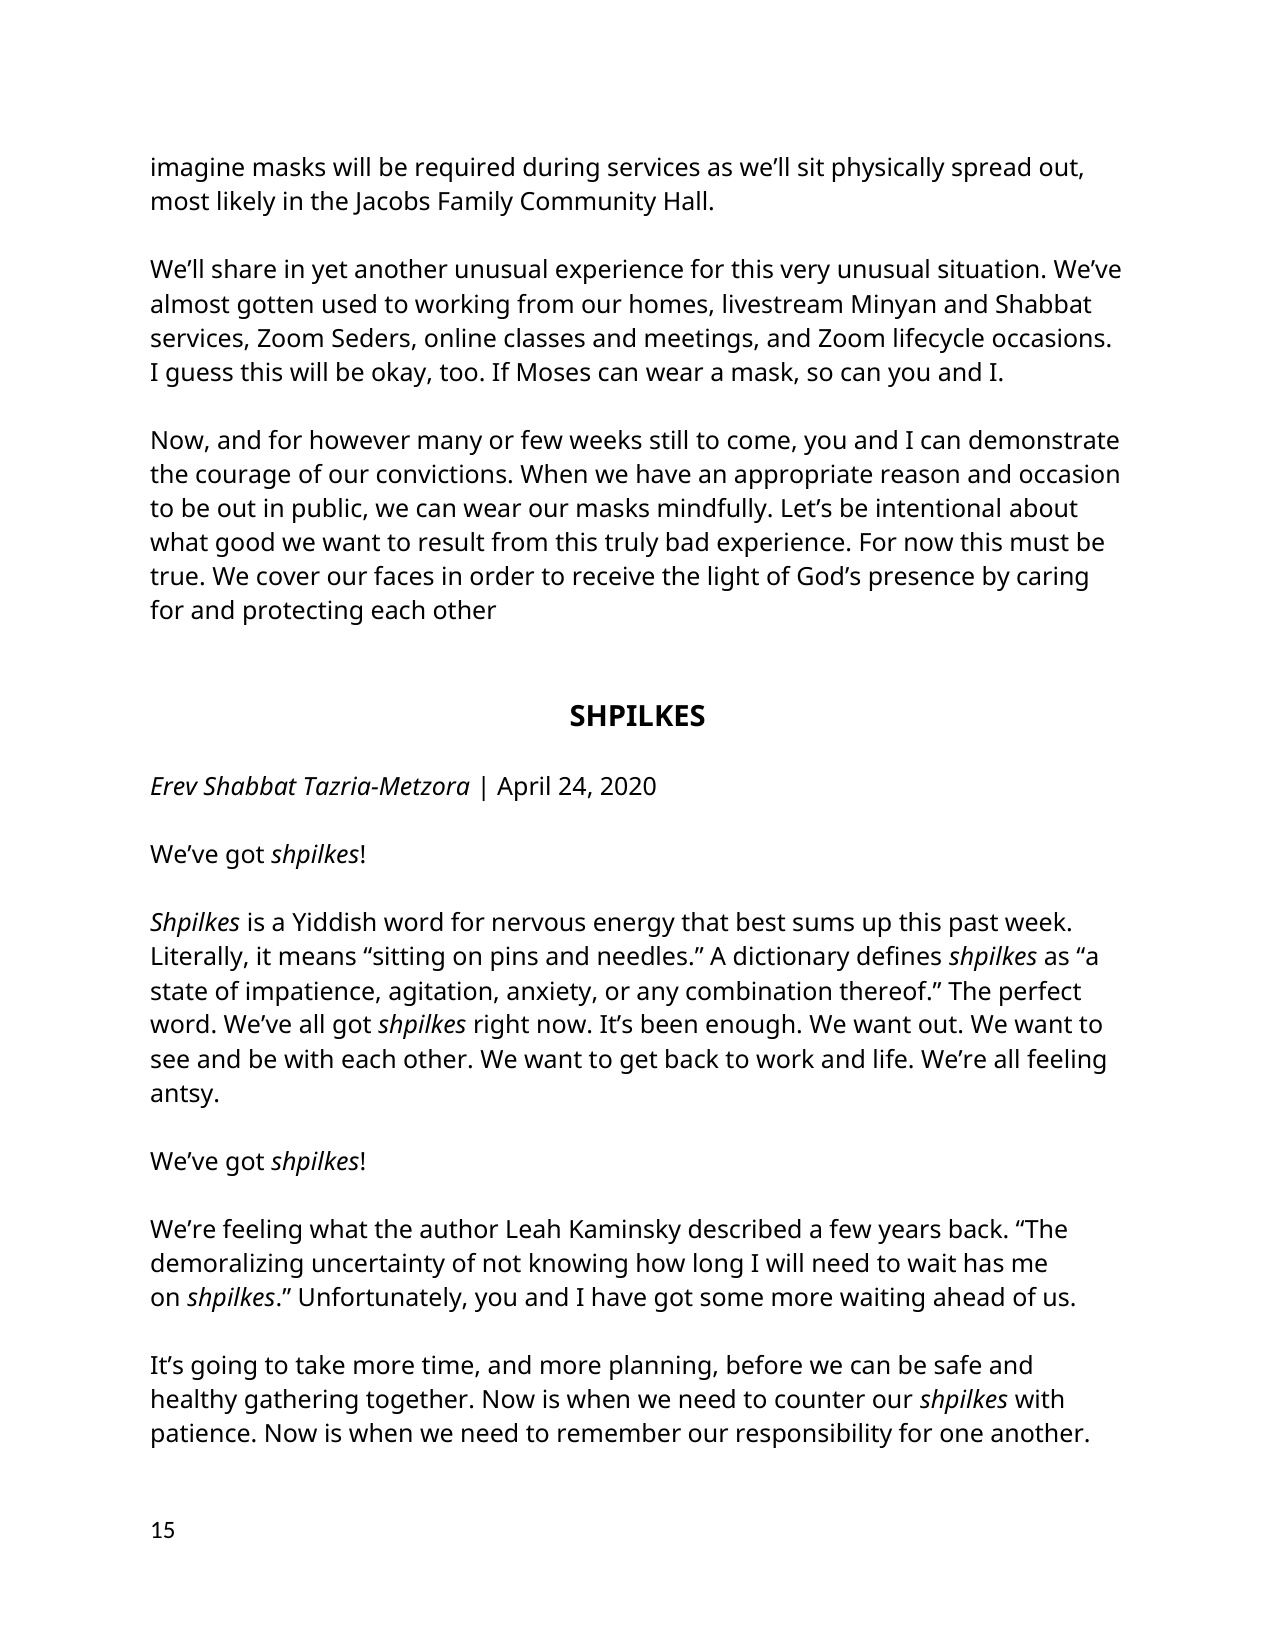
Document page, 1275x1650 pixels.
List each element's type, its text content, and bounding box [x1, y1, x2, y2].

text It’s going to take more time, and more planning, before we can be safe and healthy gathering together. Now is when we need to counter our shpilkes with patience. Now is when we need to remember our responsibility for one another. [150, 1348, 1125, 1450]
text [150, 150, 1125, 218]
text We’ve got shpilkes! [150, 1143, 1125, 1177]
text We’re feeling what the author Leah Kaminsky described a few years back. “The demoralizing uncertainty of not knowing how long I will need to wait has me on shpilkes.” Unfortunately, you and I have got some more waiting ahead of us. [150, 1212, 1125, 1314]
text Now, and for however many or few weeks still to come, you and I can demonstrate the courage of our convictions. When we have an appropriate reason and occasion to be out in public, we can wear our masks mindfully. Let’s be intentional about what good we want to result from this truly bad experience. For now this must be true. We cover our faces in order to receive the light of God’s presence by caring for and protecting each other [150, 422, 1125, 627]
text Erev Shabbat Tazria-Metzora | April 24, 2020 [150, 769, 1125, 803]
text We’ll share in yet another unusual experience for this very unusual situation. We’ve almost gotten used to working from our homes, livestream Minyan and Shabbat services, Zoom Seders, online classes and meetings, and Zoom lifecycle occasions. I guess this will be okay, too. If Moses can wear a mask, so can you and I. [150, 252, 1125, 388]
text We’ve got shpilkes! [150, 837, 1125, 871]
text Shpilkes is a Yiddish word for nervous energy that best sums up this past week. Literally, it means “sitting on pins and needles.” A dictionary defines shpilkes as “a state of impatience, agitation, anxiety, or any combination thereof.” The perfect word. We’ve all got shpilkes right now. It’s been enough. We want out. We want to see and be with each other. We want to get back to work and life. We’re all feeling antsy. [150, 905, 1125, 1109]
text SHPILKES [150, 695, 1125, 735]
